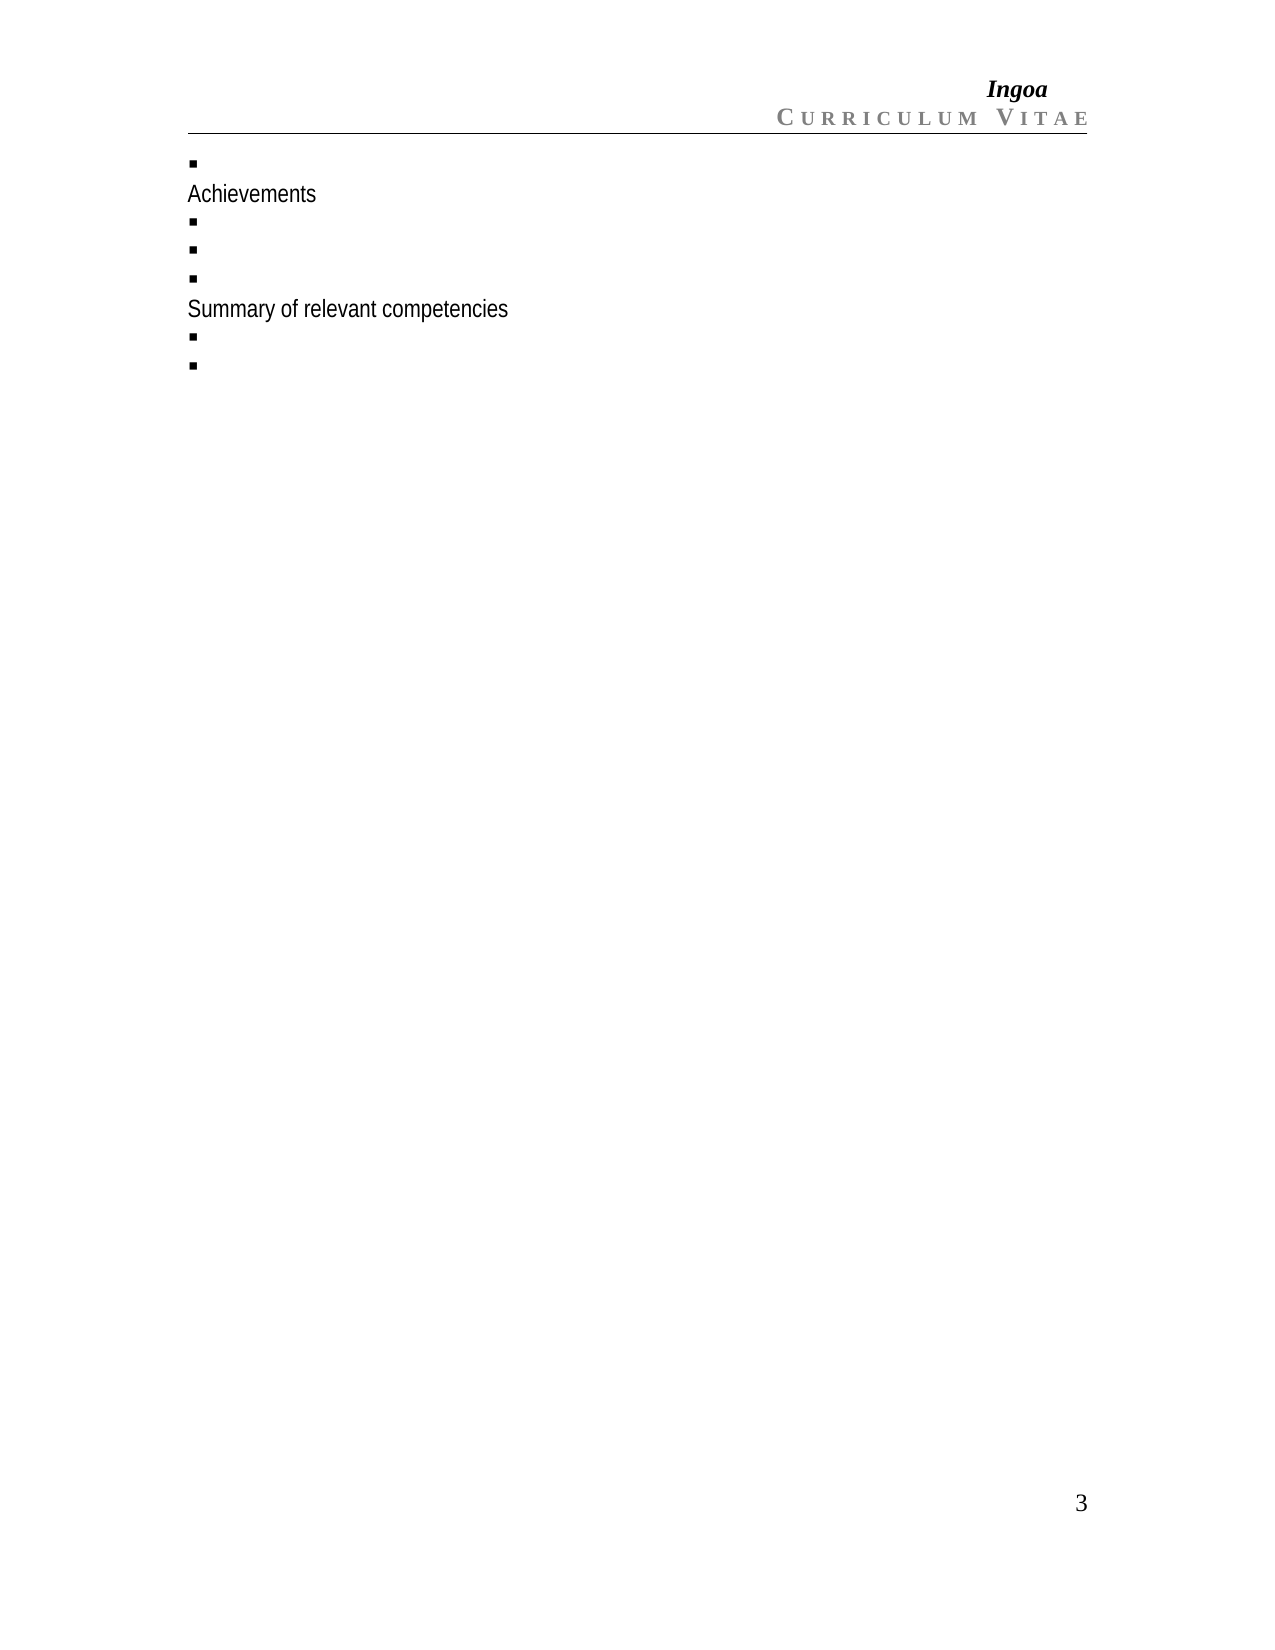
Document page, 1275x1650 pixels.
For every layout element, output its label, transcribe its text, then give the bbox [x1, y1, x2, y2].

text Summary of relevant competencies [187, 294, 1087, 323]
text Achievements [187, 179, 1087, 207]
